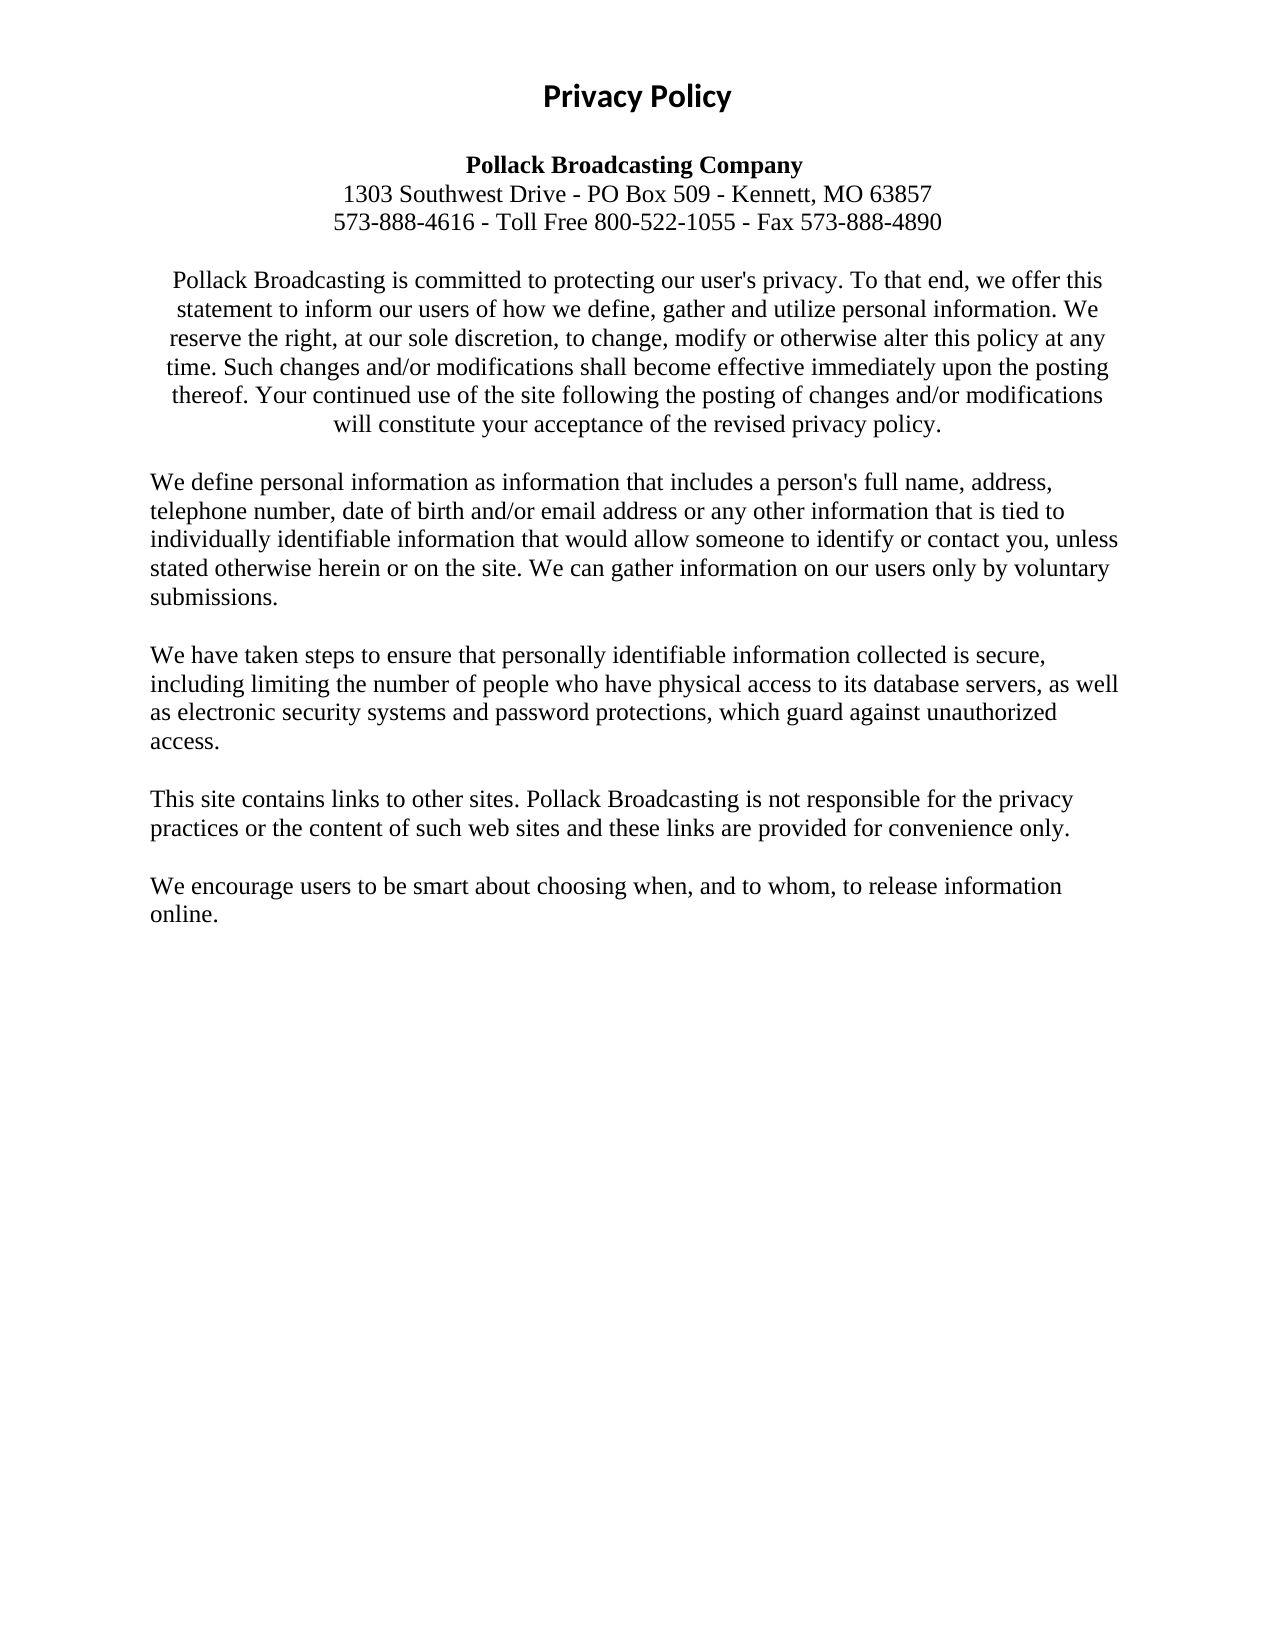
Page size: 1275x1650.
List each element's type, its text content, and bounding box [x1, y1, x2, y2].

text Pollack Broadcasting Company 1303 Southwest Drive - PO Box 509 - Kennett, MO 63857 573-888-4616 - Toll Free 800-522-1055 - Fax 573-888-4890 [150, 150, 1125, 236]
text We encourage users to be smart about choosing when, and to whom, to release information online. [150, 871, 1125, 928]
text We have taken steps to ensure that personally identifiable information collected is secure, including limiting the number of people who have physical access to its database servers, as well as electronic security systems and password protections, which guard against unauthorized access. [150, 640, 1125, 755]
text We define personal information as information that includes a person's full name, address, telephone number, date of birth and/or email address or any other information that is tied to individually identifiable information that would allow someone to identify or contact you, unless stated otherwise herein or on the site. We can gather information on our users only by voluntary submissions. [150, 467, 1125, 611]
text This site contains links to other sites. Pollack Broadcasting is not responsible for the privacy practices or the content of such web sites and these links are provided for convenience only. [150, 784, 1125, 842]
text Pollack Broadcasting is committed to protecting our user's privacy. To that end, we offer this statement to inform our users of how we define, gather and utilize personal information. We reserve the right, at our sole discretion, to change, modify or otherwise alter this policy at any time. Such changes and/or modifications shall become effective immediately upon the posting thereof. Your continued use of the site following the posting of changes and/or modifications will constitute your acceptance of the revised privacy policy. [150, 265, 1125, 438]
